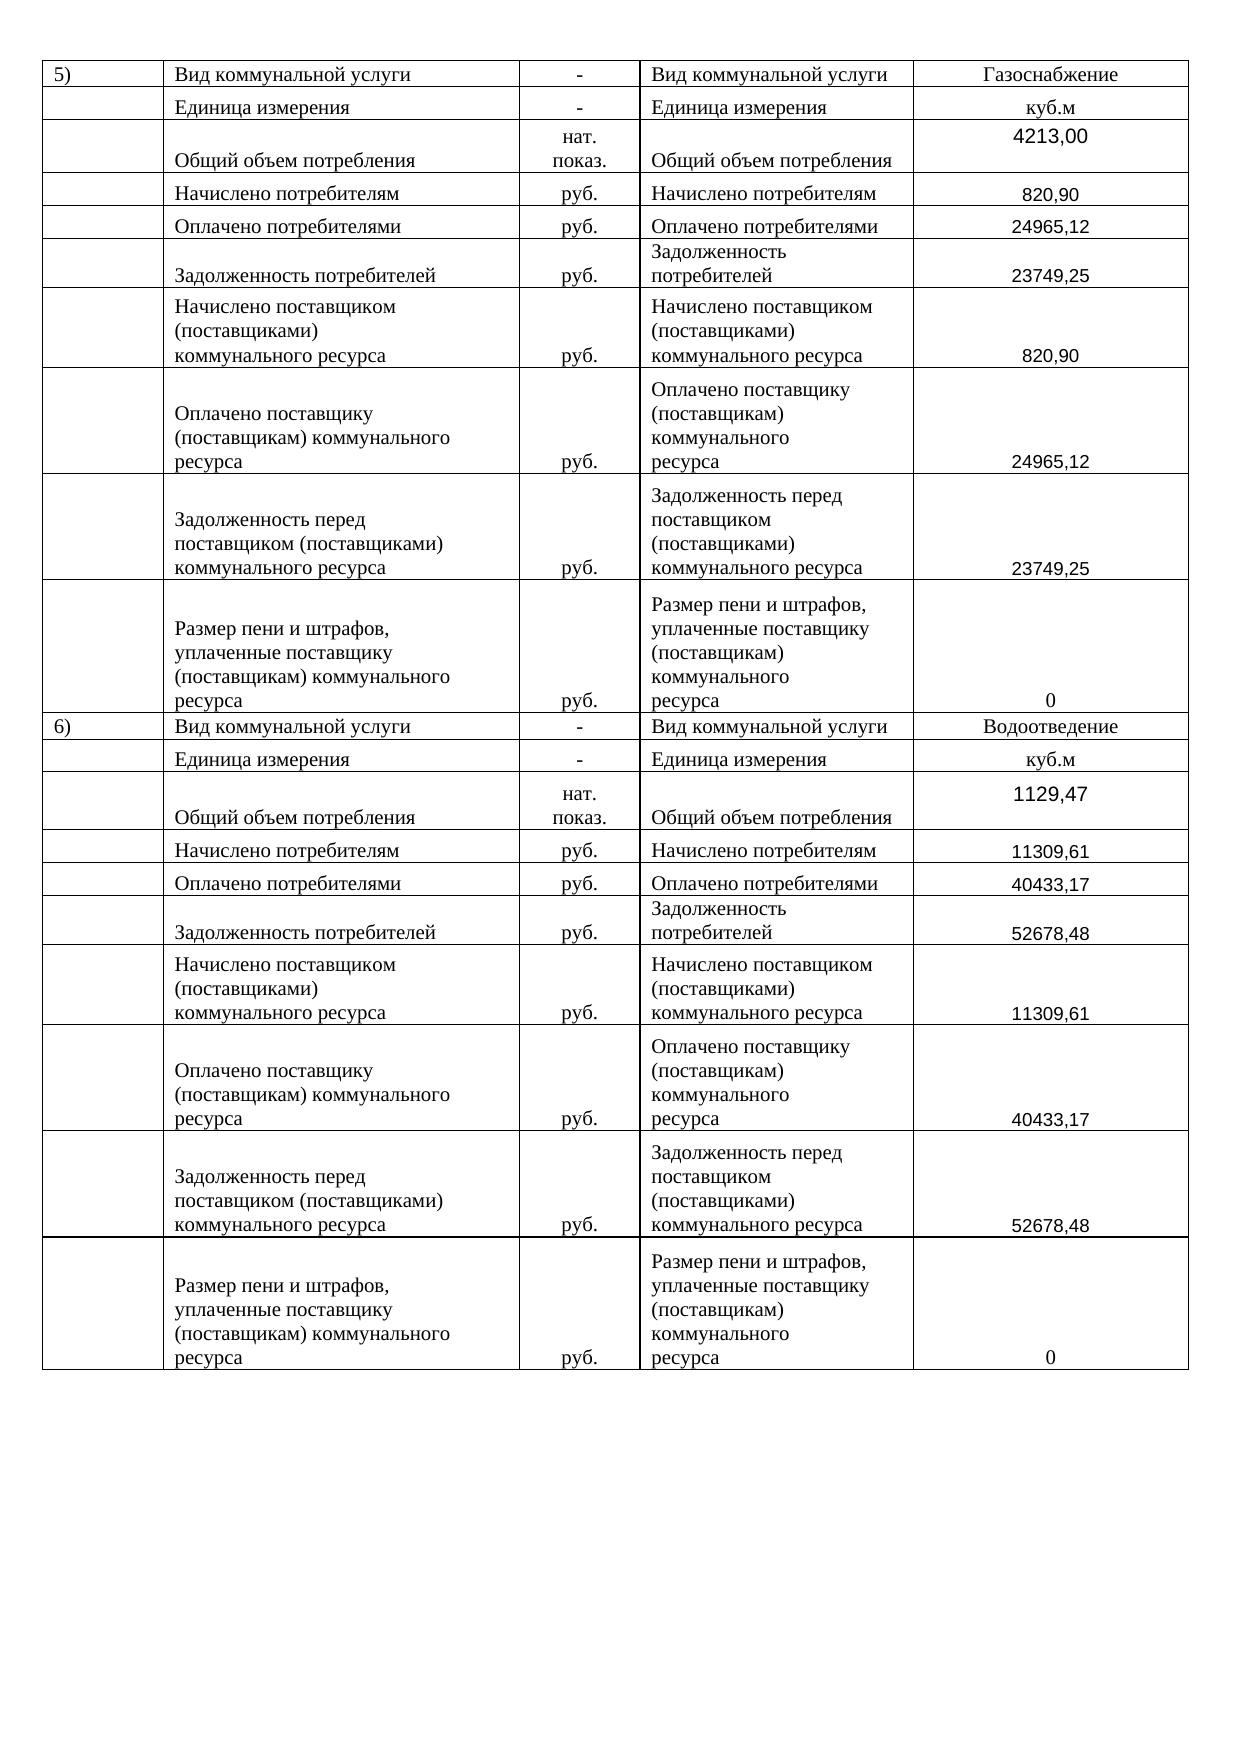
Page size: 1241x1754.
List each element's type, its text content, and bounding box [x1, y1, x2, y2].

table_cell 40433,17 [914, 863, 1188, 895]
table_cell руб. [520, 239, 639, 287]
table_cell 6) [43, 713, 163, 738]
table_cell 24965,12 [914, 206, 1188, 238]
table_cell Задолженность перед поставщиком (поставщиками) коммунального ресурса [164, 1131, 519, 1236]
table_cell Начислено поставщиком (поставщиками) коммунального ресурса [641, 288, 913, 367]
table_cell Задолженность потребителей [641, 239, 913, 287]
table_cell Размер пени и штрафов, уплаченные поставщику (поставщикам) коммунального ресурса [641, 1238, 913, 1369]
table_cell [43, 1131, 163, 1236]
table_cell 0 [914, 1238, 1188, 1369]
table_cell нат. показ. [520, 120, 639, 172]
table_cell Оплачено потребителями [641, 863, 913, 895]
table_cell нат. показ. [520, 772, 639, 829]
table_cell [43, 239, 163, 287]
table_cell [43, 740, 163, 771]
table_cell [43, 580, 163, 712]
table_cell руб. [520, 474, 639, 579]
table_cell Начислено поставщиком (поставщиками) коммунального ресурса [164, 288, 519, 367]
table_header Вид коммунальной услуги [164, 61, 519, 86]
table_cell Размер пени и штрафов, уплаченные поставщику (поставщикам) коммунального ресурса [164, 1238, 519, 1369]
table_header 5) [43, 61, 163, 86]
table_cell 52678,48 [914, 1131, 1188, 1236]
table_cell Оплачено поставщику (поставщикам) коммунального ресурса [164, 368, 519, 473]
table_cell Задолженность перед поставщиком (поставщиками) коммунального ресурса [164, 474, 519, 579]
table_cell руб. [520, 288, 639, 367]
table_cell [43, 206, 163, 238]
table_cell Водоотведение [914, 713, 1188, 738]
table_cell руб. [520, 1025, 639, 1130]
table_cell Оплачено поставщику (поставщикам) коммунального ресурса [164, 1025, 519, 1130]
table_cell Начислено поставщиком (поставщиками) коммунального ресурса [164, 945, 519, 1024]
table_cell Оплачено поставщику (поставщикам) коммунального ресурса [641, 1025, 913, 1130]
table_cell Единица измерения [641, 87, 913, 119]
table_cell Начислено потребителям [164, 173, 519, 205]
table_cell Задолженность потребителей [164, 896, 519, 944]
table_cell Общий объем потребления [164, 772, 519, 829]
table_cell руб. [520, 896, 639, 944]
table_cell Общий объем потребления [164, 120, 519, 172]
table_cell Задолженность потребителей [641, 896, 913, 944]
table_header Вид коммунальной услуги [641, 61, 913, 86]
table_cell руб. [520, 1238, 639, 1369]
table_cell - [520, 740, 639, 771]
table_cell Вид коммунальной услуги [641, 713, 913, 738]
table_cell Общий объем потребления [641, 772, 913, 829]
table_cell 40433,17 [914, 1025, 1188, 1130]
table_cell [43, 896, 163, 944]
table_cell 52678,48 [914, 896, 1188, 944]
table_header Газоснабжение [914, 61, 1188, 86]
table_cell руб. [520, 863, 639, 895]
table_cell [43, 772, 163, 829]
table_cell 11309,61 [914, 945, 1188, 1024]
table_cell Единица измерения [164, 740, 519, 771]
table_cell 24965,12 [914, 368, 1188, 473]
table_header - [520, 61, 639, 86]
table_cell Общий объем потребления [641, 120, 913, 172]
table_cell - [520, 87, 639, 119]
table_cell куб.м [914, 740, 1188, 771]
table_cell Оплачено поставщику (поставщикам) коммунального ресурса [641, 368, 913, 473]
table_cell 1129,47 [914, 772, 1188, 829]
table_cell Задолженность перед поставщиком (поставщиками) коммунального ресурса [641, 474, 913, 579]
table_cell Размер пени и штрафов, уплаченные поставщику (поставщикам) коммунального ресурса [641, 580, 913, 712]
table_cell куб.м [914, 87, 1188, 119]
table_cell [43, 1238, 163, 1369]
table_cell [43, 830, 163, 862]
table_cell [43, 173, 163, 205]
table_cell 11309,61 [914, 830, 1188, 862]
table_cell руб. [520, 830, 639, 862]
table_cell [43, 368, 163, 473]
table_cell 4213,00 [914, 120, 1188, 172]
table_cell руб. [520, 173, 639, 205]
table_cell [43, 120, 163, 172]
table_cell Начислено потребителям [641, 173, 913, 205]
table_cell Начислено потребителям [164, 830, 519, 862]
table_cell [43, 288, 163, 367]
table_cell [43, 474, 163, 579]
table_cell руб. [520, 580, 639, 712]
table_cell [43, 1025, 163, 1130]
table_cell руб. [520, 1131, 639, 1236]
table_cell руб. [520, 206, 639, 238]
table_cell Единица измерения [641, 740, 913, 771]
table_cell [43, 945, 163, 1024]
table_cell руб. [520, 945, 639, 1024]
table_cell 820,90 [914, 288, 1188, 367]
table_cell руб. [520, 368, 639, 473]
table_cell Оплачено потребителями [164, 863, 519, 895]
table_cell Оплачено потребителями [641, 206, 913, 238]
table_cell Единица измерения [164, 87, 519, 119]
table_cell 0 [914, 580, 1188, 712]
table_cell Задолженность потребителей [164, 239, 519, 287]
table_cell 23749,25 [914, 474, 1188, 579]
table_cell Начислено потребителям [641, 830, 913, 862]
table_cell Задолженность перед поставщиком (поставщиками) коммунального ресурса [641, 1131, 913, 1236]
table_cell - [520, 713, 639, 738]
table_cell [43, 87, 163, 119]
table_cell Начислено поставщиком (поставщиками) коммунального ресурса [641, 945, 913, 1024]
table_cell [43, 863, 163, 895]
table_cell Вид коммунальной услуги [164, 713, 519, 738]
table_cell 820,90 [914, 173, 1188, 205]
table_cell Размер пени и штрафов, уплаченные поставщику (поставщикам) коммунального ресурса [164, 580, 519, 712]
table_cell Оплачено потребителями [164, 206, 519, 238]
table_cell 23749,25 [914, 239, 1188, 287]
